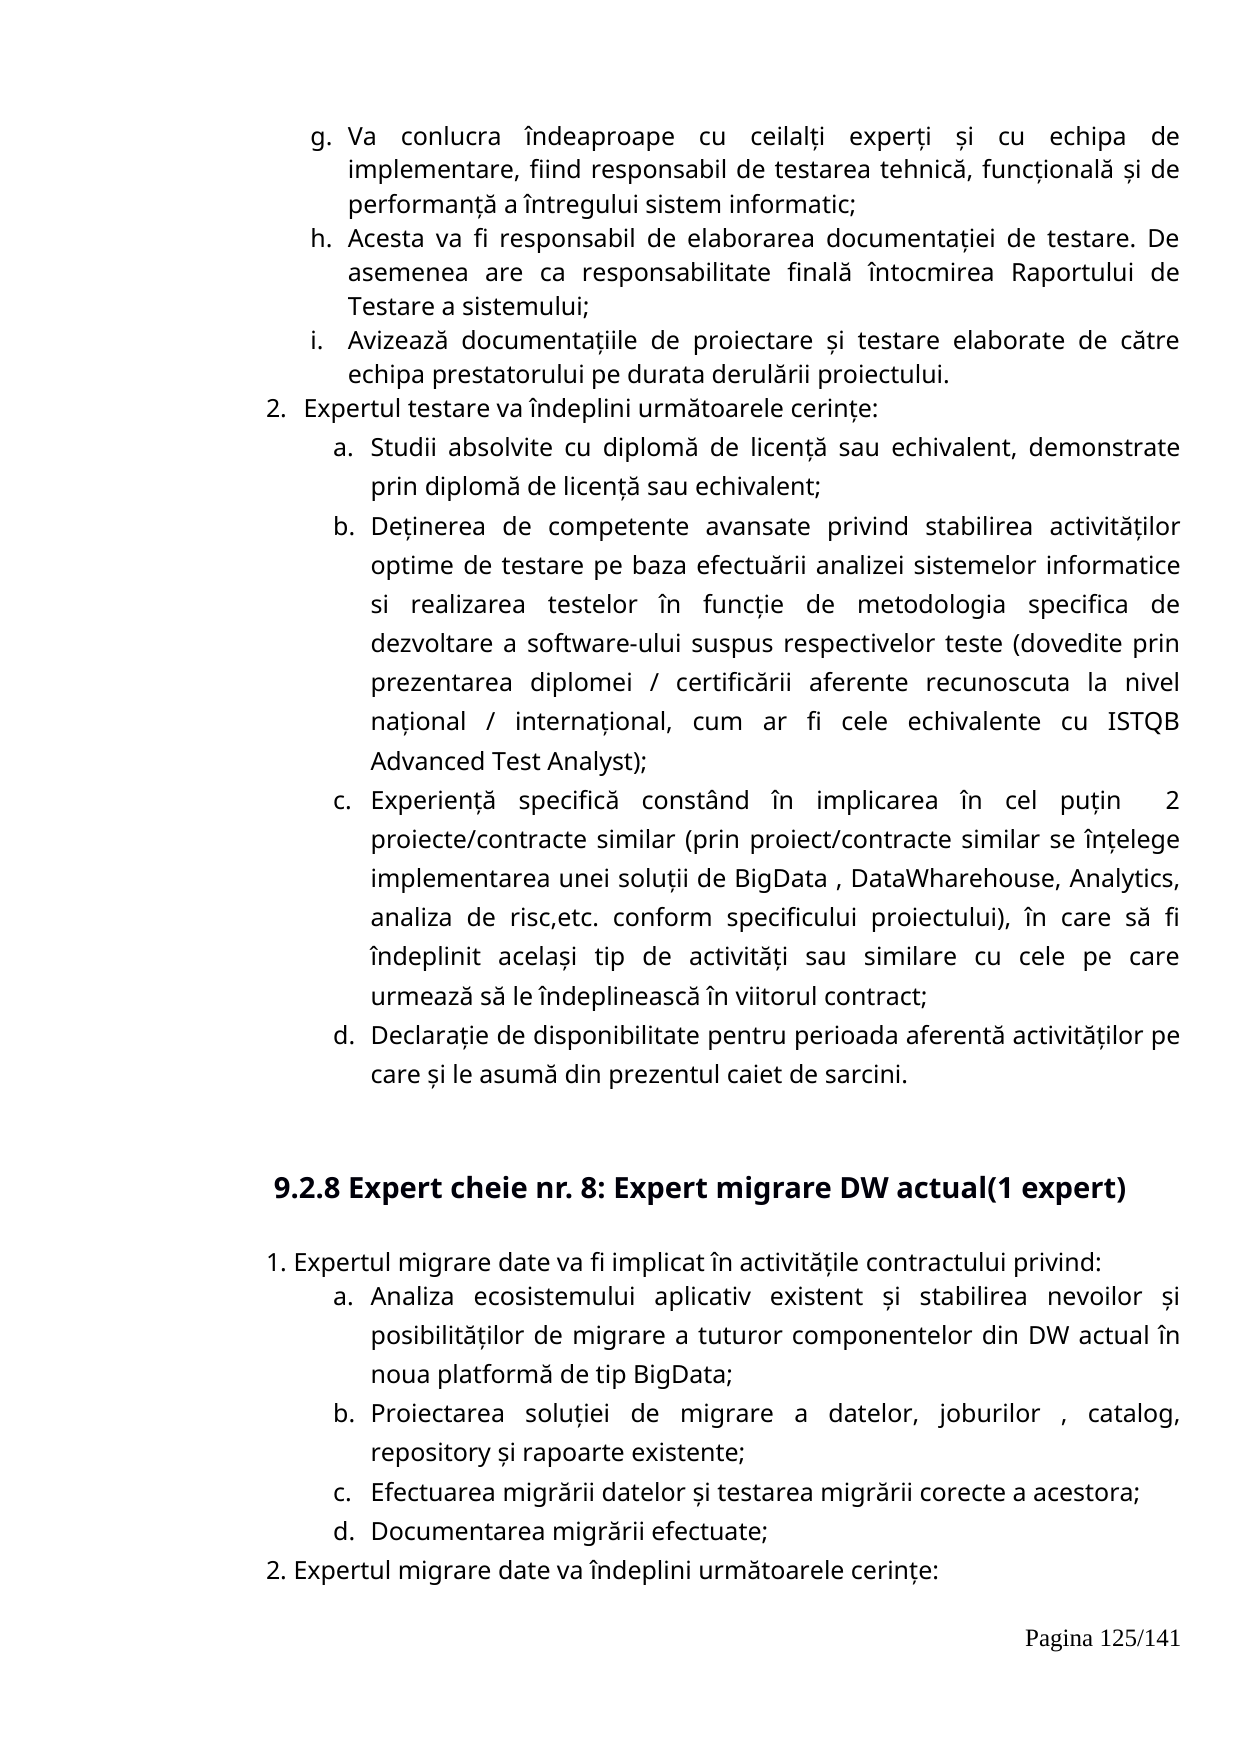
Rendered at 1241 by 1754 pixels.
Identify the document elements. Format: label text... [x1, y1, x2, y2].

list Expertul testare va îndeplini următoarele cerințe: [266, 391, 1181, 425]
list Deținerea de competente avansate privind stabilirea activităților optime de testare pe baza efectuării analizei sistemelor informatice si realizarea testelor în funcție de metodologia specifica de dezvoltare a software-ului suspus respectivelor teste (dovedite prin prezentarea diplomei / certificării aferente recunoscuta la nivel național / internațional, cum ar fi cele echivalente cu ISTQB Advanced Test Analyst); [333, 508, 1181, 777]
list Analiza ecosistemului aplicativ existent și stabilirea nevoilor și posibilităților de migrare a tuturor componentelor din DW actual în noua platformă de tip BigData; [333, 1278, 1181, 1391]
text 2. Expertul migrare date va îndeplini următoarele cerințe: [266, 1553, 1181, 1587]
list Proiectarea soluției de migrare a datelor, joburilor , catalog, repository şi rapoarte existente; [333, 1396, 1181, 1469]
list Avizează documentațiile de proiectare și testare elaborate de către echipa prestatorului pe durata derulării proiectului. [310, 322, 1181, 391]
text 1. Expertul migrare date va fi implicat în activitățile contractului privind: [266, 1244, 1181, 1278]
list Acesta va fi responsabil de elaborarea documentației de testare. De asemenea are ca responsabilitate finală întocmirea Raportului de Testare a sistemului; [310, 220, 1181, 322]
list Va conlucra îndeaproape cu ceilalți experți și cu echipa de implementare, fiind responsabil de testarea tehnică, funcțională și de performanță a întregului sistem informatic; [310, 118, 1181, 220]
list Experiență specifică constând în implicarea în cel puțin 2 proiecte/contracte similar (prin proiect/contracte similar se înțelege implementarea unei soluții de BigData , DataWharehouse, Analytics, analiza de risc,etc. conform specificului proiectului), în care să fi îndeplinit același tip de activități sau similare cu cele pe care urmează să le îndeplinească în viitorul contract; [333, 782, 1181, 1012]
list Documentarea migrării efectuate; [333, 1513, 1181, 1547]
list Declarație de disponibilitate pentru perioada aferentă activităților pe care și le asumă din prezentul caiet de sarcini. [333, 1017, 1181, 1091]
list Studii absolvite cu diplomă de licență sau echivalent, demonstrate prin diplomă de licență sau echivalent; [333, 430, 1181, 503]
list Efectuarea migrării datelor și testarea migrării corecte a acestora; [333, 1474, 1181, 1508]
subtitle 9.2.8 Expert cheie nr. 8: Expert migrare DW actual(1 expert) [274, 1167, 1181, 1207]
